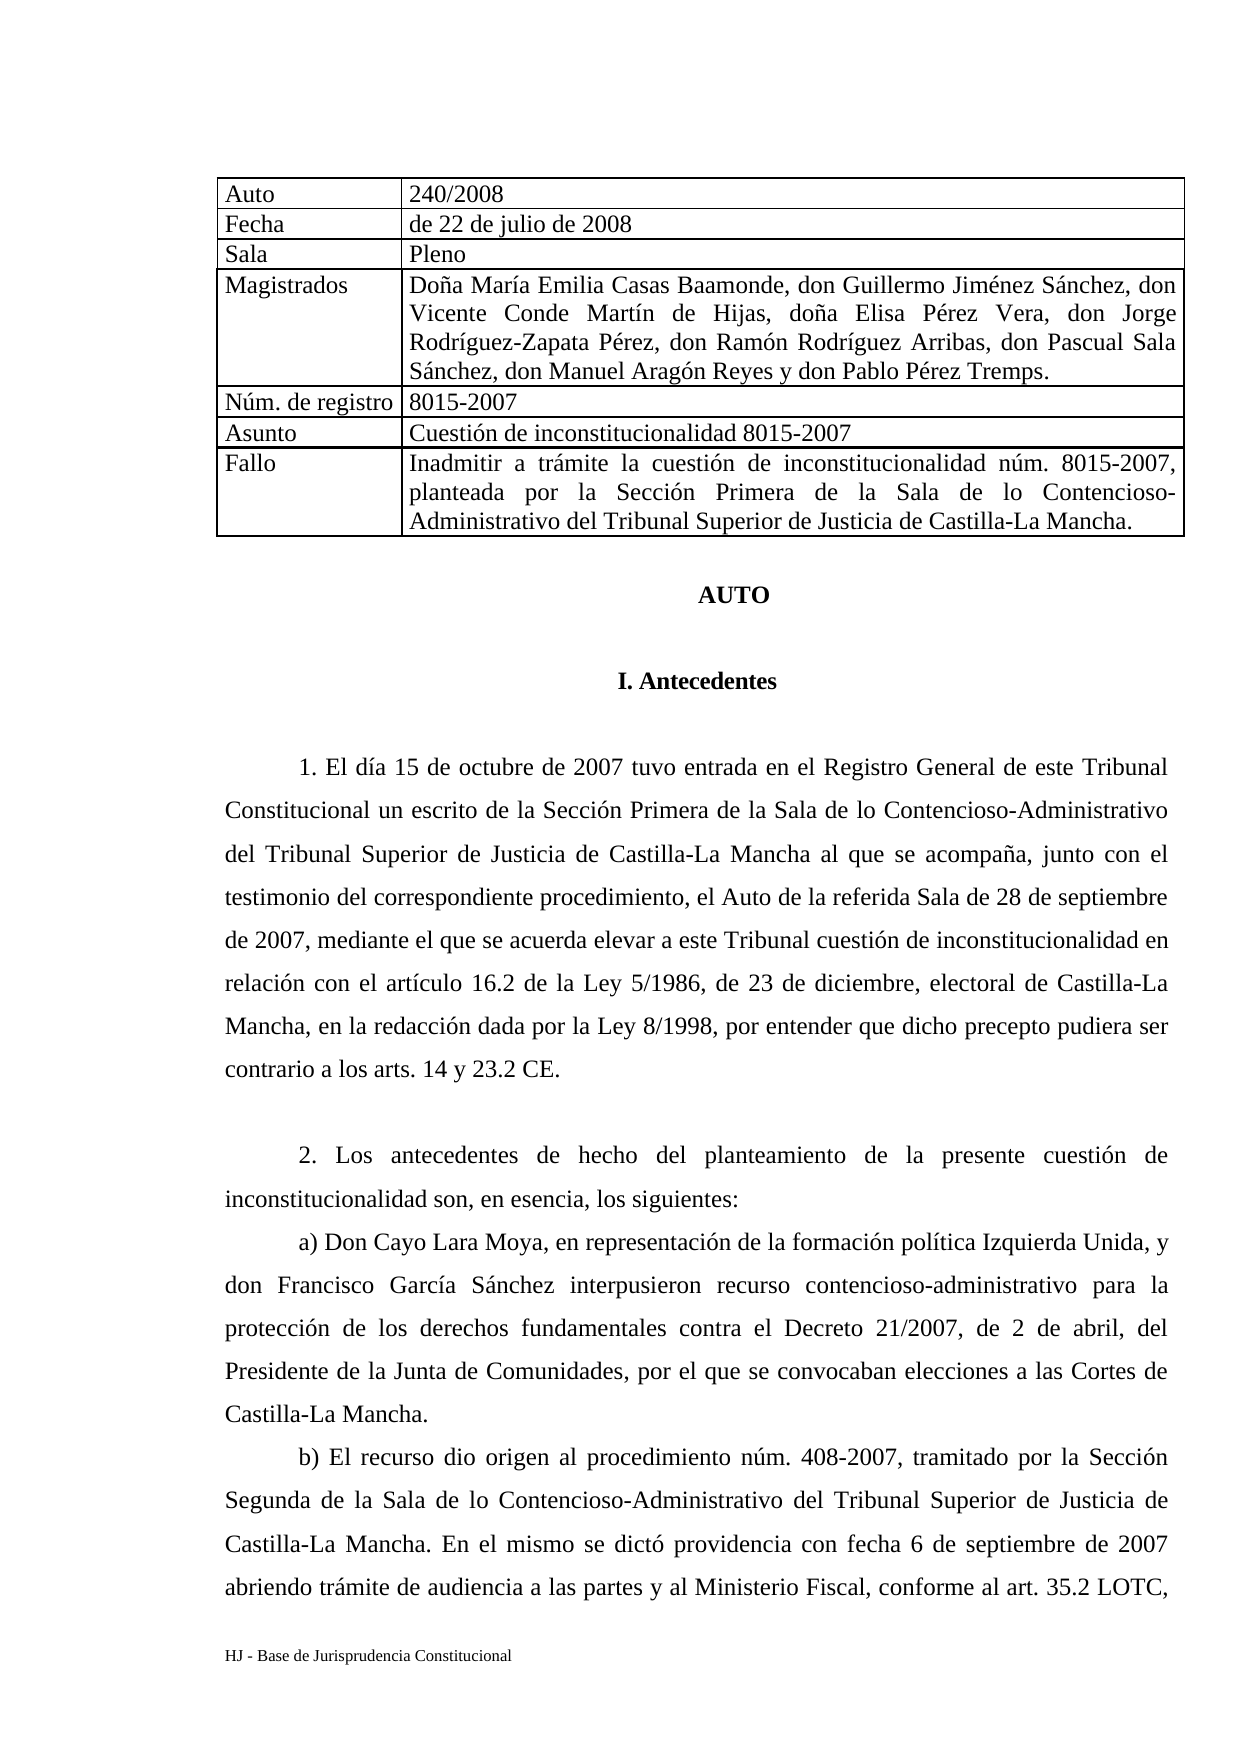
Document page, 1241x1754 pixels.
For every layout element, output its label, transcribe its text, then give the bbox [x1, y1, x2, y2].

text 2. Los antecedentes de hecho del planteamiento de la presente cuestión de inconstitucionalidad son, en esencia, los siguientes: [224, 1141, 1169, 1212]
table_cell Asunto [218, 418, 401, 446]
table_cell Inadmitir a trámite la cuestión de inconstitucionalidad núm. 8015-2007, planteada por la Sección Primera de la Sala de lo Contencioso-Administrativo del Tribunal Superior de Justicia de Castilla-La Mancha. [403, 449, 1183, 535]
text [224, 1442, 1169, 1601]
table_cell Núm. de registro [218, 387, 401, 416]
table_header Auto [218, 179, 401, 207]
text a) Don Cayo Lara Moya, en representación de la formación política Izquierda Unida, y don Francisco García Sánchez interpusieron recurso contencioso-administrativo para la protección de los derechos fundamentales contra el Decreto 21/2007, de 2 de abril, del Presidente de la Junta de Comunidades, por el que se convocaban elecciones a las Cortes de Castilla-La Mancha. [224, 1227, 1169, 1428]
table_cell Cuestión de inconstitucionalidad 8015-2007 [403, 418, 1183, 446]
table_header 240/2008 [402, 179, 1184, 207]
table_cell Fecha [218, 209, 401, 238]
text I. Antecedentes [224, 666, 1169, 695]
table_cell Magistrados [218, 270, 401, 385]
table_cell Sala [218, 240, 401, 268]
text 1. El día 15 de octubre de 2007 tuvo entrada en el Registro General de este Tribunal Constitucional un escrito de la Sección Primera de la Sala de lo Contencioso-Administrativo del Tribunal Superior de Justicia de Castilla-La Mancha al que se acompaña, junto con el testimonio del correspondiente procedimiento, el Auto de la referida Sala de 28 de septiembre de 2007, mediante el que se acuerda elevar a este Tribunal cuestión de inconstitucionalidad en relación con el artículo 16.2 de la Ley 5/1986, de 23 de diciembre, electoral de Castilla-La Mancha, en la redacción dada por la Ley 8/1998, por entender que dicho precepto pudiera ser contrario a los arts. 14 y 23.2 CE. [224, 752, 1169, 1083]
table_cell de 22 de julio de 2008 [402, 209, 1184, 238]
table_cell 8015-2007 [403, 387, 1183, 416]
table_cell Doña María Emilia Casas Baamonde, don Guillermo Jiménez Sánchez, don Vicente Conde Martín de Hijas, doña Elisa Pérez Vera, don Jorge Rodríguez-Zapata Pérez, don Ramón Rodríguez Arribas, don Pascual Sala Sánchez, don Manuel Aragón Reyes y don Pablo Pérez Tremps. [403, 270, 1183, 385]
table_cell Pleno [402, 240, 1184, 268]
table_cell Fallo [218, 449, 401, 535]
text AUTO [224, 580, 1169, 609]
